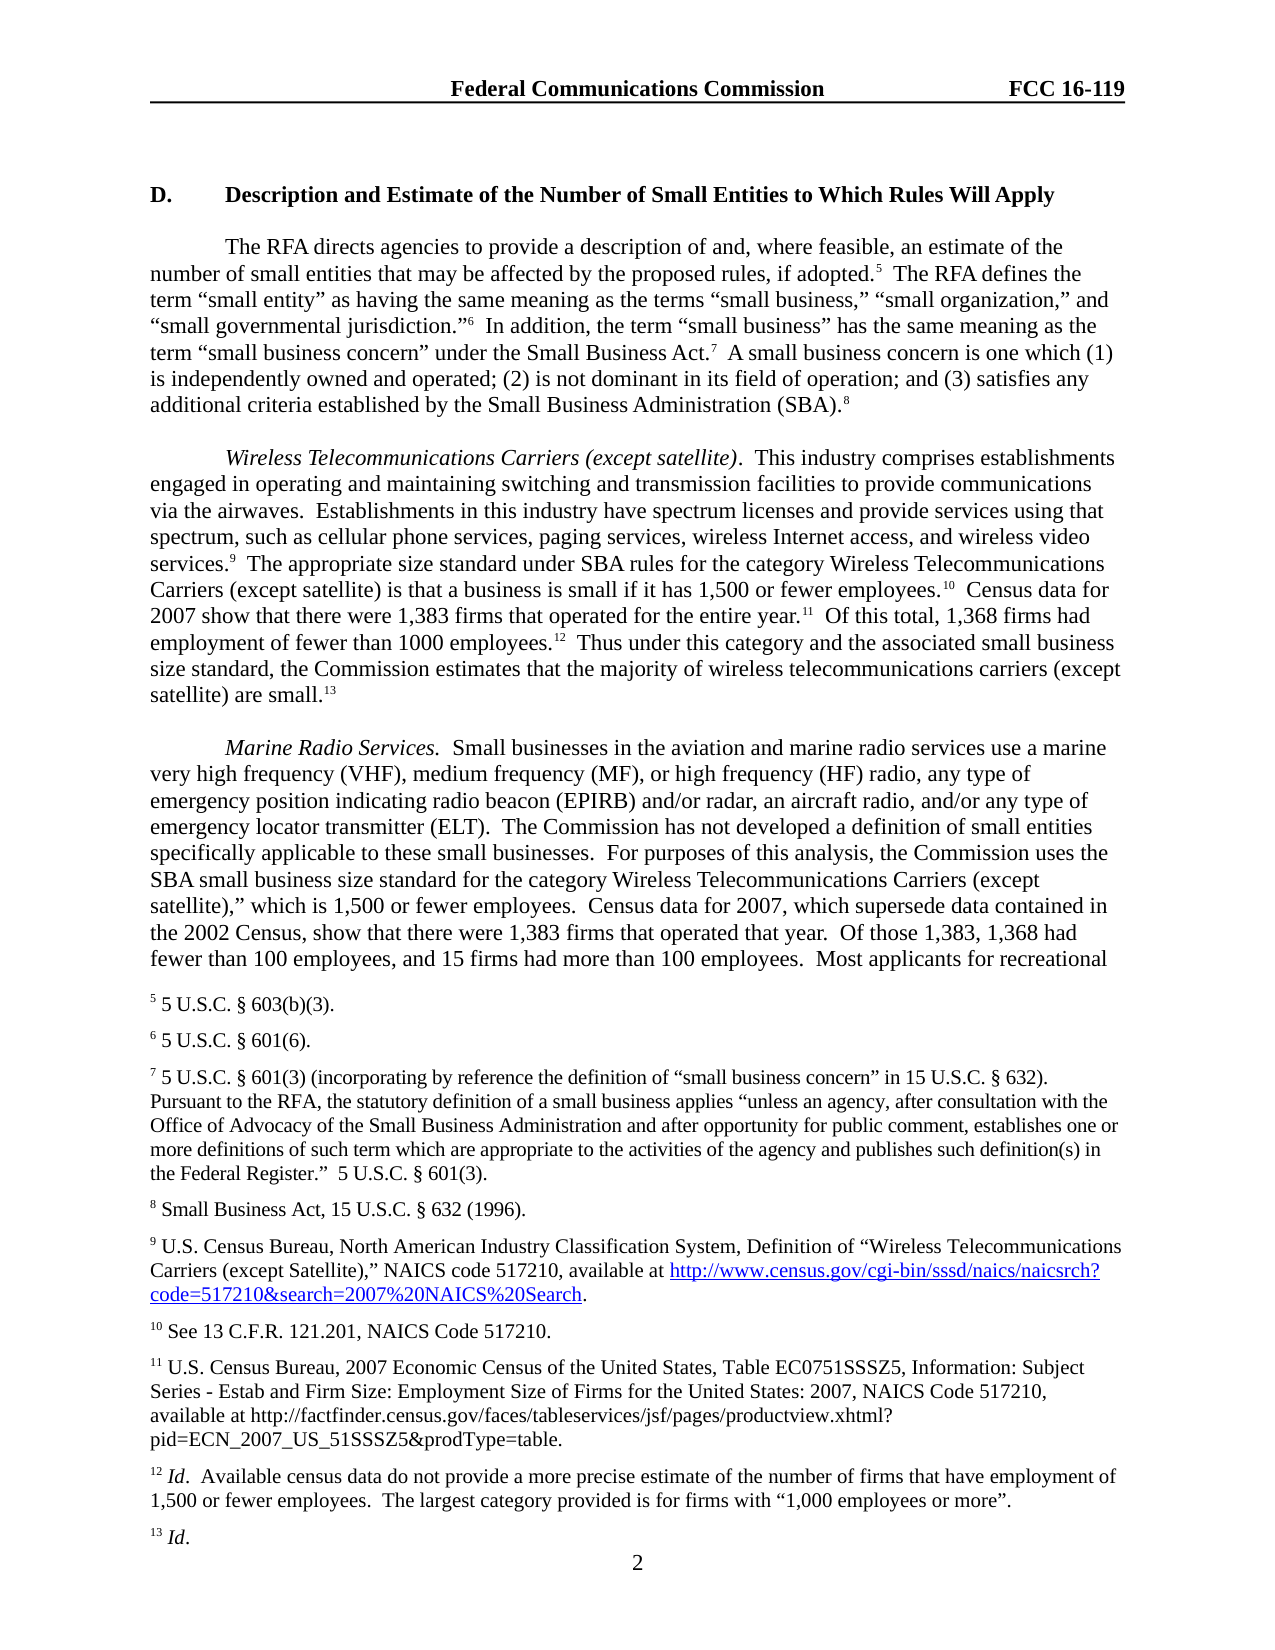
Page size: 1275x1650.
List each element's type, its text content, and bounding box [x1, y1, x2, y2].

text Marine Radio Services. Small businesses in the aviation and marine radio services use a marine very high frequency (VHF), medium frequency (MF), or high frequency (HF) radio, any type of emergency position indicating radio beacon (EPIRB) and/or radar, an aircraft radio, and/or any type of emergency locator transmitter (ELT). The Commission has not developed a definition of small entities specifically applicable to these small businesses. For purposes of this analysis, the Commission uses the SBA small business size standard for the category Wireless Telecommunications Carriers (except satellite),” which is 1,500 or fewer employees. Census data for 2007, which supersede data contained in the 2002 Census, show that there were 1,383 firms that operated that year. Of those 1,383, 1,368 had fewer than 100 employees, and 15 firms had more than 100 employees. Most applicants for recreational licenses are individuals. Approximately 581,000 ship station licensees and 131,000 aircraft station licensees operate domestically and are not subject to the radio carriage requirements of any statute or treaty. For purposes of our evaluations in this analysis, we estimate that there are up to approximately 712,000 licensees that are small businesses (or individuals) under the SBA standard. In addition, between December 3, 1998 and December 14, 1998, the Commission held an auction of 42 VHF Public Coast licenses in the 157.1875-157.4500 MHz (ship transmit) and 161.775-162.0125 MHz (coast transmit) bands. For purposes of the auction, the Commission defined a “small” business as an entity that, together with controlling interests and affiliates, has average gross revenues for the preceding three years not to exceed $15 million dollars. In addition, a “very small” business is one that, together with controlling interests and affiliates, has average gross revenues for the preceding three years not to exceed $3 million dollars. There are approximately 10,672 licensees in the Marine Coast Service, and the Commission estimates that almost all of them qualify as “small” businesses under the above special small business size standards and may be affected by rules adopted pursuant to the Report and Order. [150, 734, 1125, 971]
text Wireless Telecommunications Carriers (except satellite). This industry comprises establishments engaged in operating and maintaining switching and transmission facilities to provide communications via the airwaves. Establishments in this industry have spectrum licenses and provide services using that spectrum, such as cellular phone services, paging services, wireless Internet access, and wireless video services. The appropriate size standard under SBA rules for the category Wireless Telecommunications Carriers (except satellite) is that a business is small if it has 1,500 or fewer employees. Census data for 2007 show that there were 1,383 firms that operated for the entire year. Of this total, 1,368 firms had employment of fewer than 1000 employees. Thus under this category and the associated small business size standard, the Commission estimates that the majority of wireless telecommunications carriers (except satellite) are small. [150, 444, 1125, 708]
text The RFA directs agencies to provide a description of and, where feasible, an estimate of the number of small entities that may be affected by the proposed rules, if adopted. The RFA defines the term “small entity” as having the same meaning as the terms “small business,” “small organization,” and “small governmental jurisdiction.” In addition, the term “small business” has the same meaning as the term “small business concern” under the Small Business Act. A small business concern is one which (1) is independently owned and operated; (2) is not dominant in its field of operation; and (3) satisfies any additional criteria established by the Small Business Administration (SBA). [150, 233, 1125, 418]
text D. Description and Estimate of the Number of Small Entities to Which Rules Will Apply [150, 181, 1125, 207]
